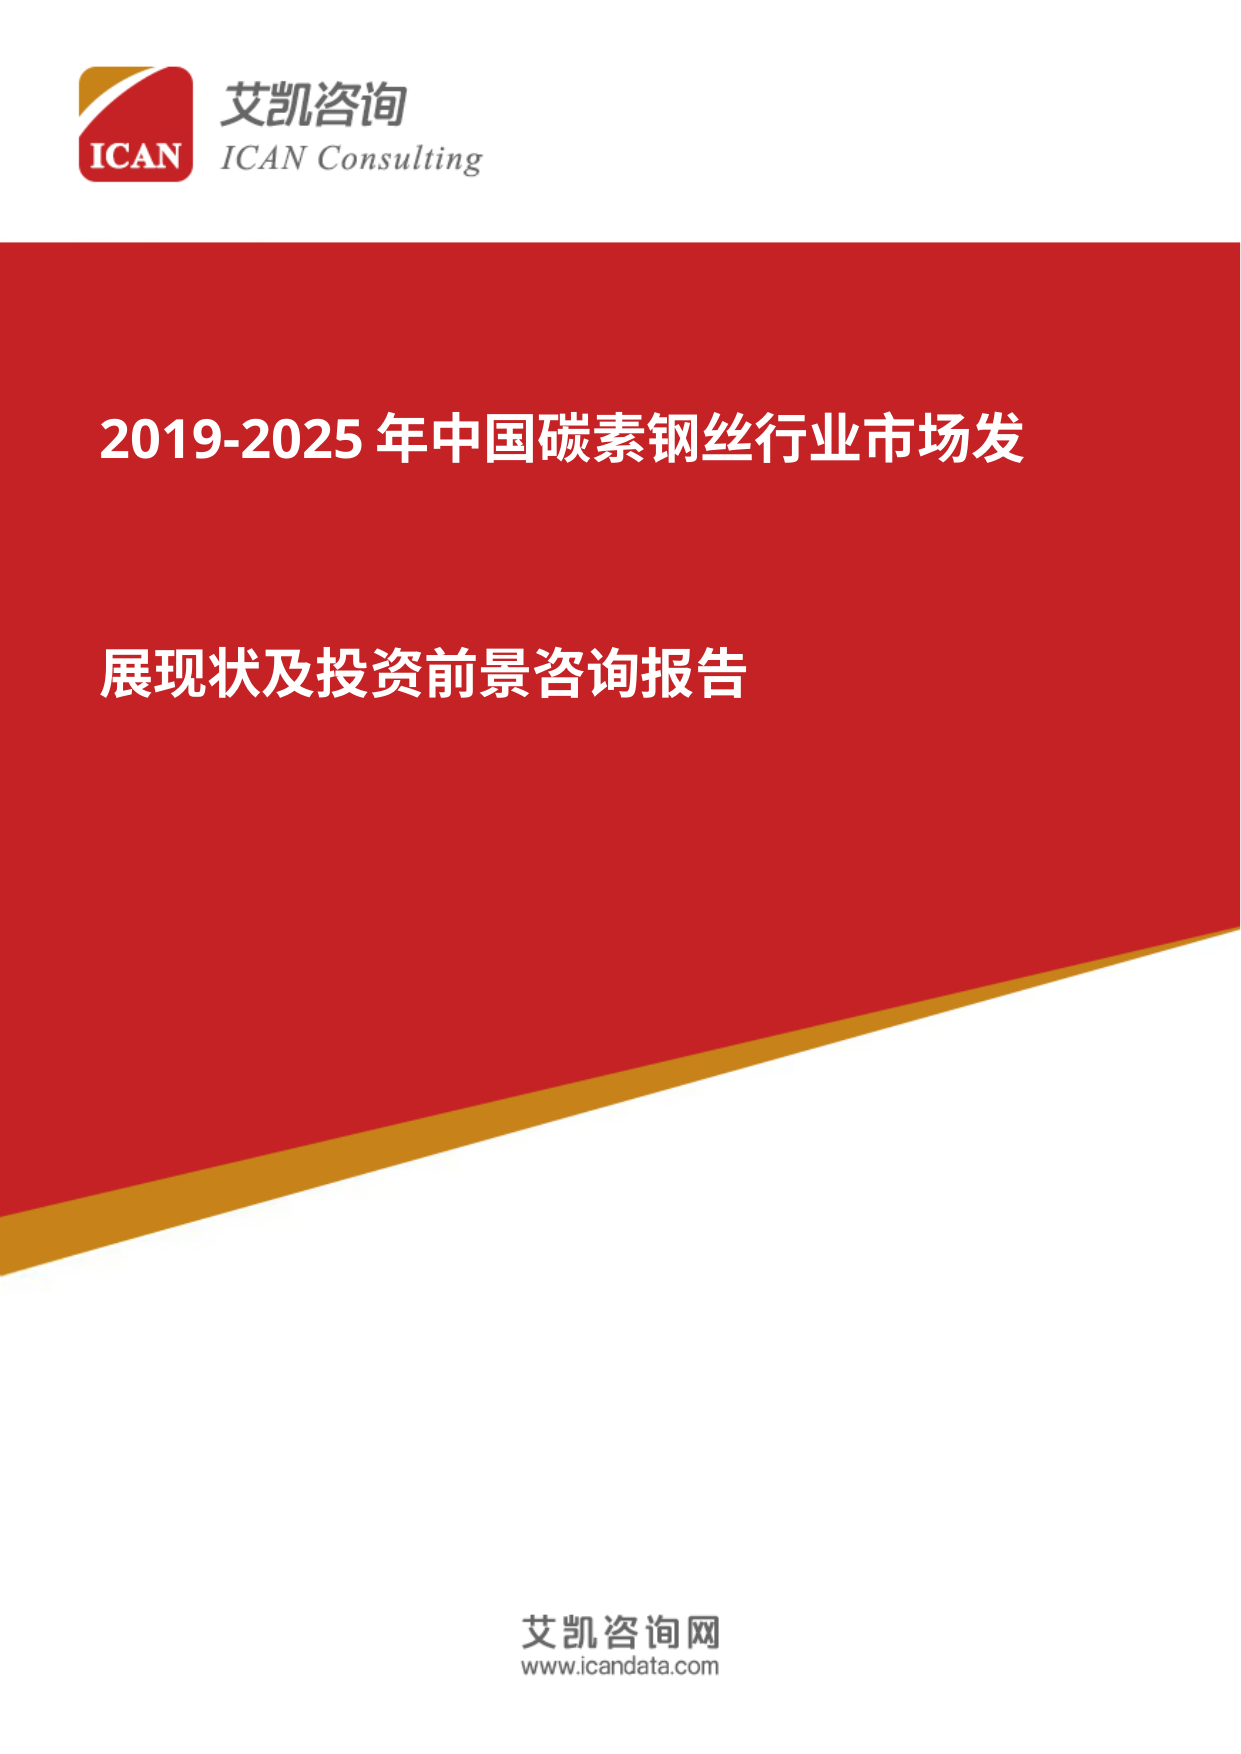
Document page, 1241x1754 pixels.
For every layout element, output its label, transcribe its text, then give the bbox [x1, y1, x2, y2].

subtitle 2019-2025年中国碳素钢丝行业市场发展现状及投资前景咨询报告 [99, 386, 1053, 718]
picture [0, 5, 1241, 1754]
